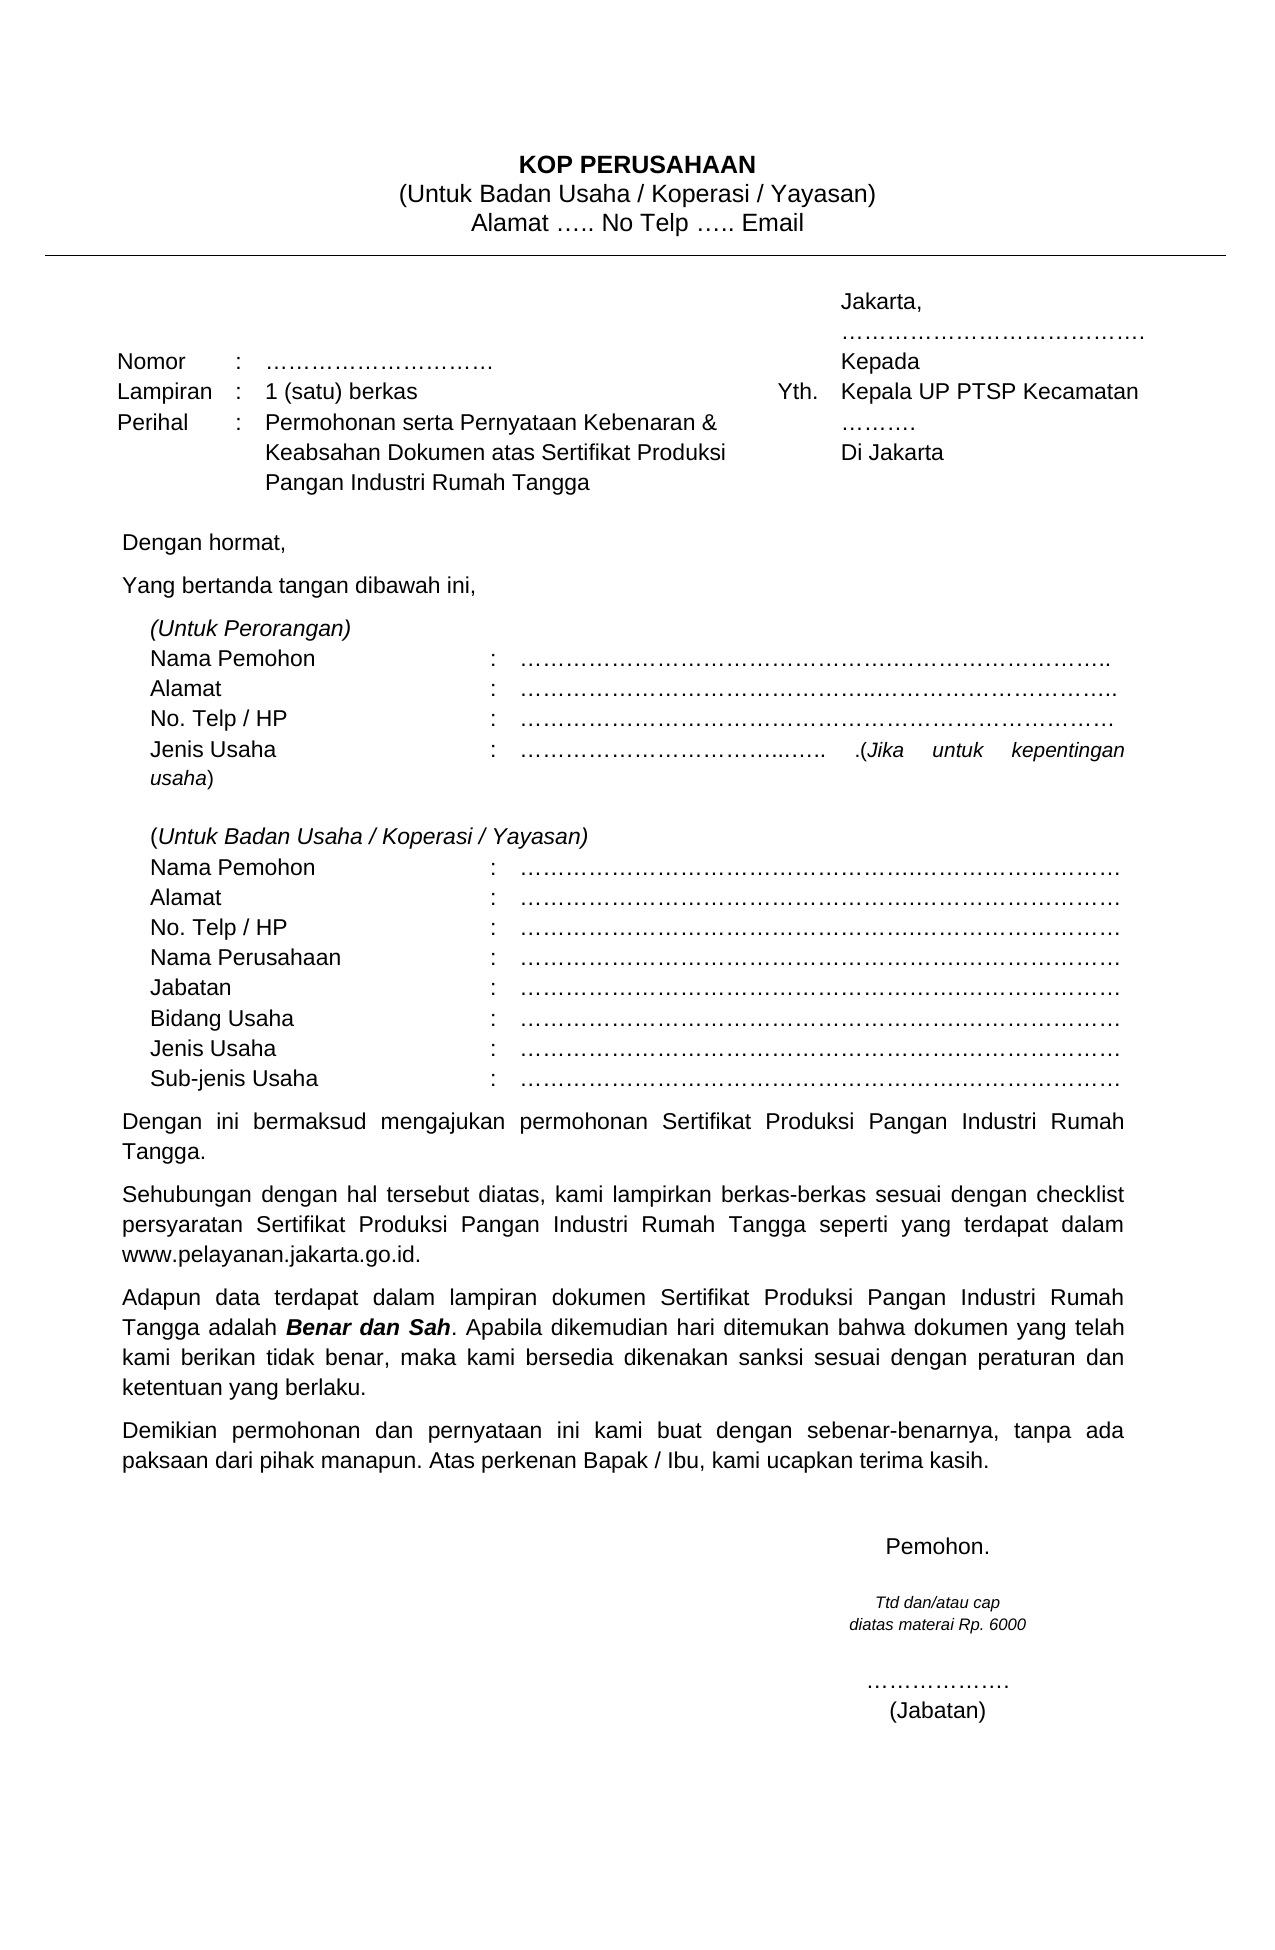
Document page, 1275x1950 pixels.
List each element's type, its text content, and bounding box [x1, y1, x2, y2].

table_header ………………………… 1 (satu) berkas Permohonan serta Pernyataan Kebenaran & Keabsahan Dokumen atas Sertifikat Produksi Pangan Industri Rumah Tangga [254, 288, 741, 499]
text Ttd dan/atau cap [750, 1593, 1125, 1612]
text Nama Pemohon : ………………………………………….……………………….. [150, 645, 1125, 671]
text No. Telp / HP : …………………………………………………………………… [150, 705, 1125, 732]
text (Untuk Badan Usaha / Koperasi / Yayasan) [150, 823, 1125, 849]
text (Jabatan) [750, 1697, 1125, 1724]
table_header Nomor Lampiran Perihal [106, 288, 224, 499]
text Sub-jenis Usaha : ………………………………………………….………………… [150, 1065, 1125, 1091]
text Alamat ….. No Telp ….. Email [150, 207, 1125, 236]
text diatas materai Rp. 6000 [750, 1615, 1125, 1634]
table_header Jakarta, …………………………………. Kepada Kepala UP PTSP Kecamatan ………. Di Jakarta [829, 288, 1198, 499]
table_header Yth. [741, 288, 829, 499]
text Sehubungan dengan hal tersebut diatas, kami lampirkan berkas-berkas sesuai dengan checklist persyaratan Sertifikat Produksi Pangan Industri Rumah Tangga seperti yang terdapat dalam www.pelayanan.jakarta.go.id. [122, 1181, 1125, 1267]
text Jenis Usaha : ………………………………………………….………………… [150, 1035, 1125, 1061]
text (Untuk Perorangan) [150, 615, 1125, 641]
text Dengan hormat, [122, 529, 1125, 556]
text Jenis Usaha : ……………………………...….. .(Jika untuk kepentingan usaha) [150, 736, 1125, 789]
text Demikian permohonan dan pernyataan ini kami buat dengan sebenar-benarnya, tanpa ada paksaan dari pihak manapun. Atas perkenan Bapak / Ibu, kami ucapkan terima kasih. [122, 1417, 1125, 1473]
text Pemohon. [750, 1533, 1125, 1559]
text Dengan ini bermaksud mengajukan permohonan Sertifikat Produksi Pangan Industri Rumah Tangga. [122, 1108, 1125, 1164]
text Jabatan : ………………………………………………….………………… [150, 974, 1125, 1001]
text (Untuk Badan Usaha / Koperasi / Yayasan) [150, 179, 1125, 207]
text Alamat : …………………………………………….……………………… [150, 884, 1125, 910]
text KOP PERUSAHAAN [150, 150, 1125, 179]
text ………………. [750, 1667, 1125, 1693]
text Yang bertanda tangan dibawah ini, [122, 572, 1125, 598]
text Nama Perusahaan : ………………………………………………….………………… [150, 944, 1125, 970]
text No. Telp / HP : …………………………………………….……………………… [150, 914, 1125, 940]
text Nama Pemohon : …………………………………………….……………………… [150, 853, 1125, 880]
table_header : : : [224, 288, 253, 499]
text Adapun data terdapat dalam lampiran dokumen Sertifikat Produksi Pangan Industri Rumah Tangga adalah Benar dan Sah. Apabila dikemudian hari ditemukan bahwa dokumen yang telah kami berikan tidak benar, maka kami bersedia dikenakan sanksi sesuai dengan peraturan dan ketentuan yang berlaku. [122, 1284, 1125, 1401]
text Alamat : ………………………………………..………………………….. [150, 675, 1125, 702]
text Bidang Usaha : ………………………………………………….………………… [150, 1004, 1125, 1031]
